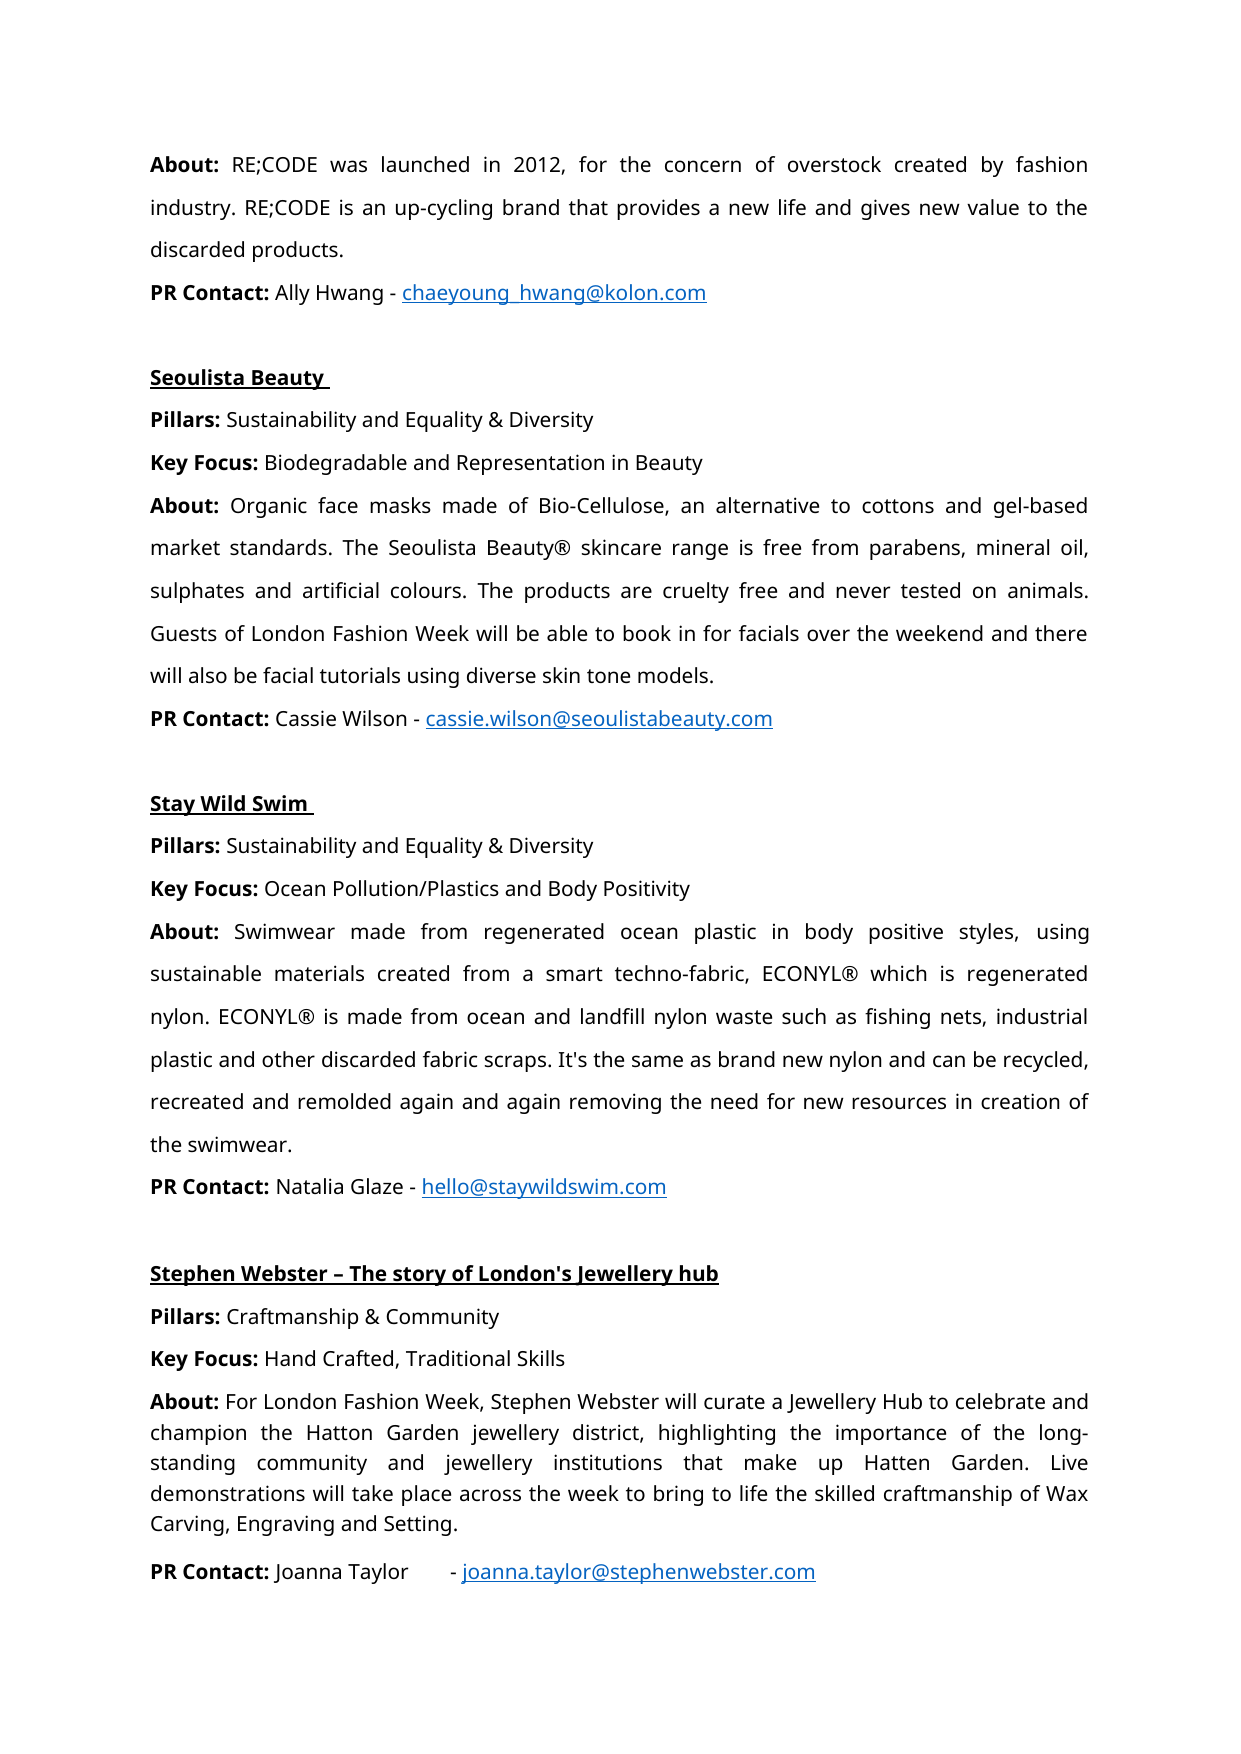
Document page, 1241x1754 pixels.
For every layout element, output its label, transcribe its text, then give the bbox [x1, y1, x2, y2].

text About: For London Fashion Week, Stephen Webster will curate a Jewellery Hub to celebrate and champion the Hatton Garden jewellery district, highlighting the importance of the long-standing community and jewellery institutions that make up Hatten Garden. Live demonstrations will take place across the week to bring to life the skilled craftmanship of Wax Carving, Engraving and Setting. [150, 1387, 1090, 1538]
text PR Contact: Ally Hwang - chaeyoung_hwang@kolon.com [150, 278, 1090, 306]
text Seoulista Beauty [150, 363, 1090, 391]
text Stephen Webster – The story of London's Jewellery hub [150, 1259, 1090, 1288]
text About: RE;CODE was launched in 2012, for the concern of overstock created by fashion industry. RE;CODE is an up-cycling brand that provides a new life and gives new value to the discarded products. [150, 150, 1090, 264]
text About: Swimwear made from regenerated ocean plastic in body positive styles, using sustainable materials created from a smart techno-fabric, ECONYL® which is regenerated nylon. ECONYL® is made from ocean and landfill nylon waste such as fishing nets, industrial plastic and other discarded fabric scraps. It's the same as brand new nylon and can be recycled, recreated and remolded again and again removing the need for new resources in creation of the swimwear. [150, 917, 1090, 1158]
text Pillars: Craftmanship & Community [150, 1302, 1090, 1330]
text PR Contact: Cassie Wilson - cassie.wilson@seoulistabeauty.com [150, 704, 1090, 732]
text PR Contact: Natalia Glaze - hello@staywildswim.com [150, 1172, 1090, 1201]
text Stay Wild Swim [150, 789, 1090, 817]
text PR Contact: Joanna Taylor - joanna.taylor@stephenwebster.com [150, 1557, 1090, 1585]
text Key Focus: Hand Crafted, Traditional Skills [150, 1344, 1090, 1373]
text Key Focus: Biodegradable and Representation in Beauty [150, 448, 1090, 477]
text Key Focus: Ocean Pollution/Plastics and Body Positivity [150, 874, 1090, 903]
text Pillars: Sustainability and Equality & Diversity [150, 832, 1090, 860]
text Pillars: Sustainability and Equality & Diversity [150, 406, 1090, 434]
text About: Organic face masks made of Bio-Cellulose, an alternative to cottons and gel-based market standards. The Seoulista Beauty® skincare range is free from parabens, mineral oil, sulphates and artificial colours. The products are cruelty free and never tested on animals. Guests of London Fashion Week will be able to book in for facials over the weekend and there will also be facial tutorials using diverse skin tone models. [150, 491, 1090, 690]
